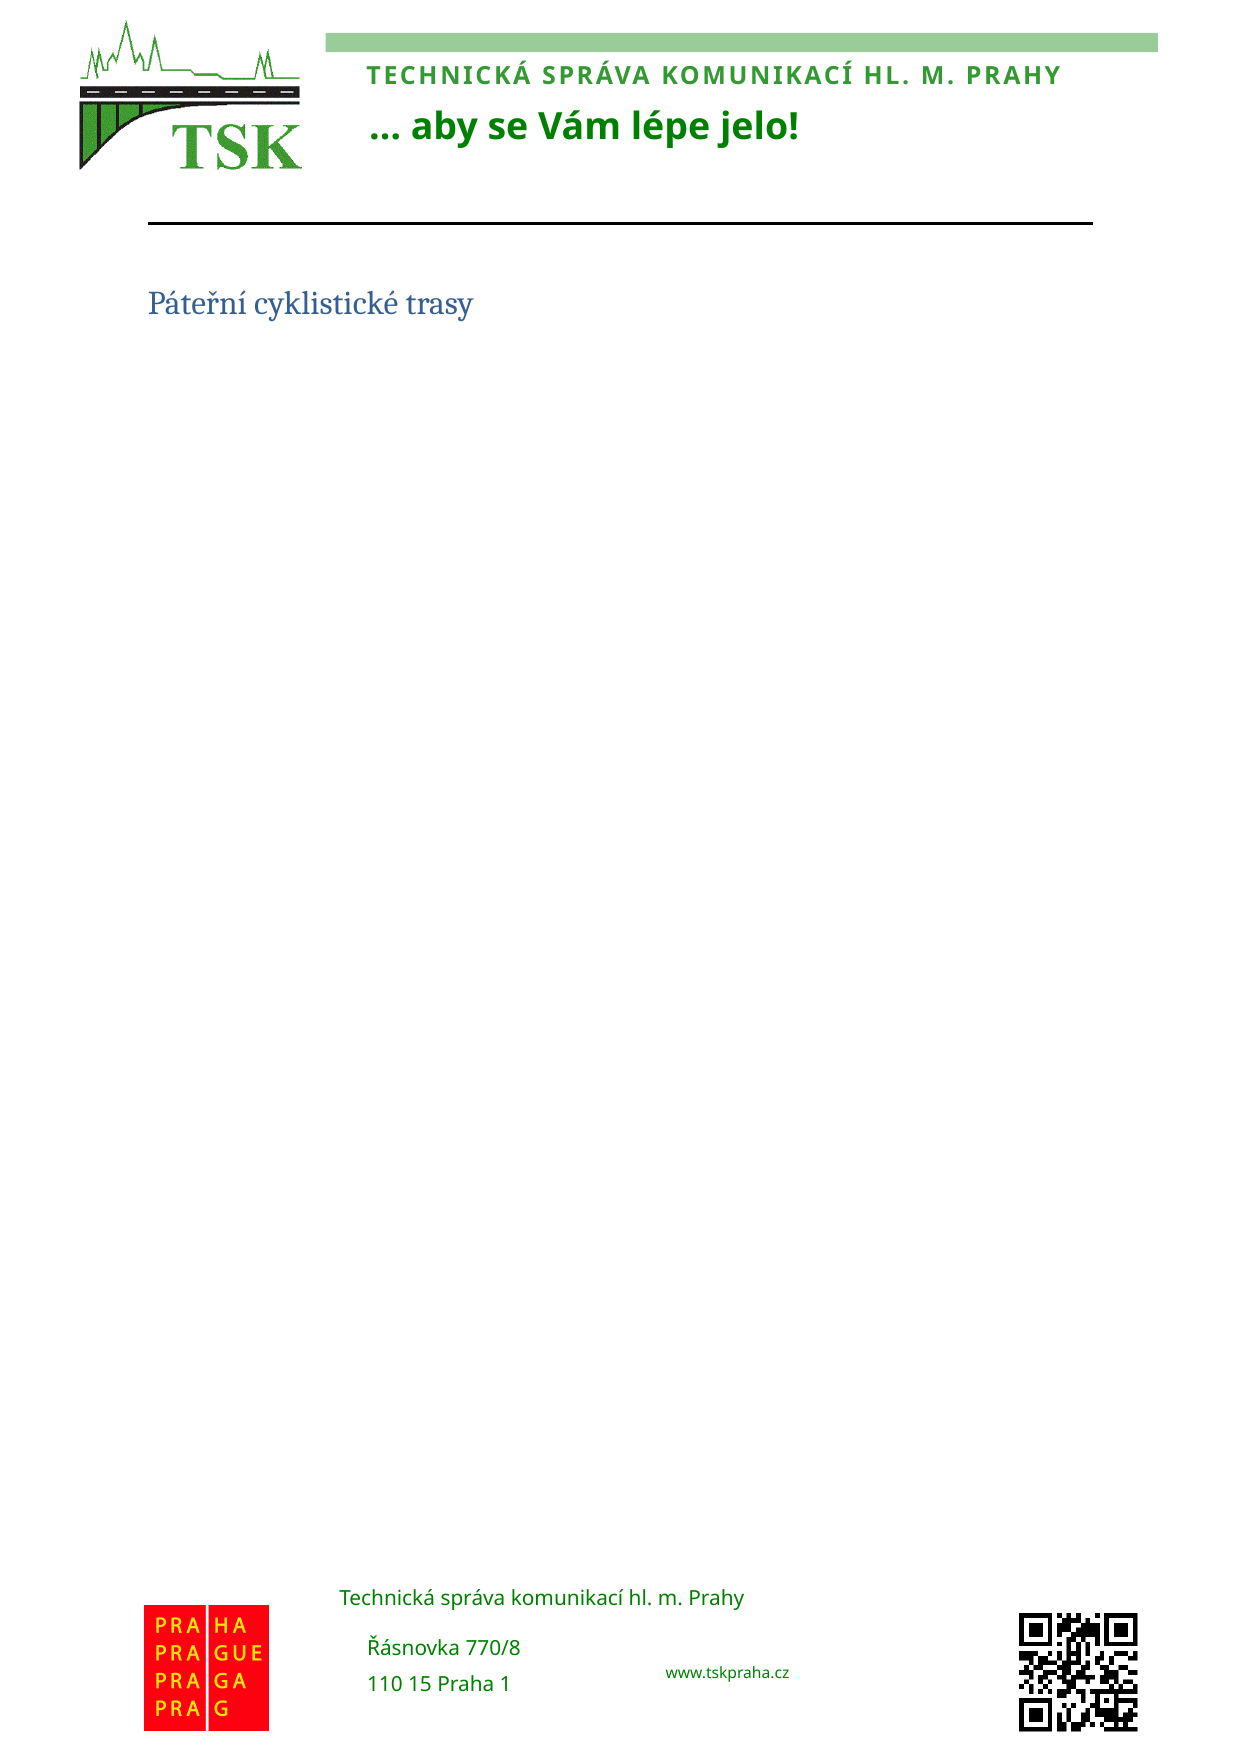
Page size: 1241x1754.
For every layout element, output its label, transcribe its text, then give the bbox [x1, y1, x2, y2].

picture [144, 1605, 269, 1731]
subtitle Páteřní cyklistické trasy [148, 285, 1093, 323]
picture [1001, 1594, 1156, 1750]
picture [73, 19, 306, 176]
